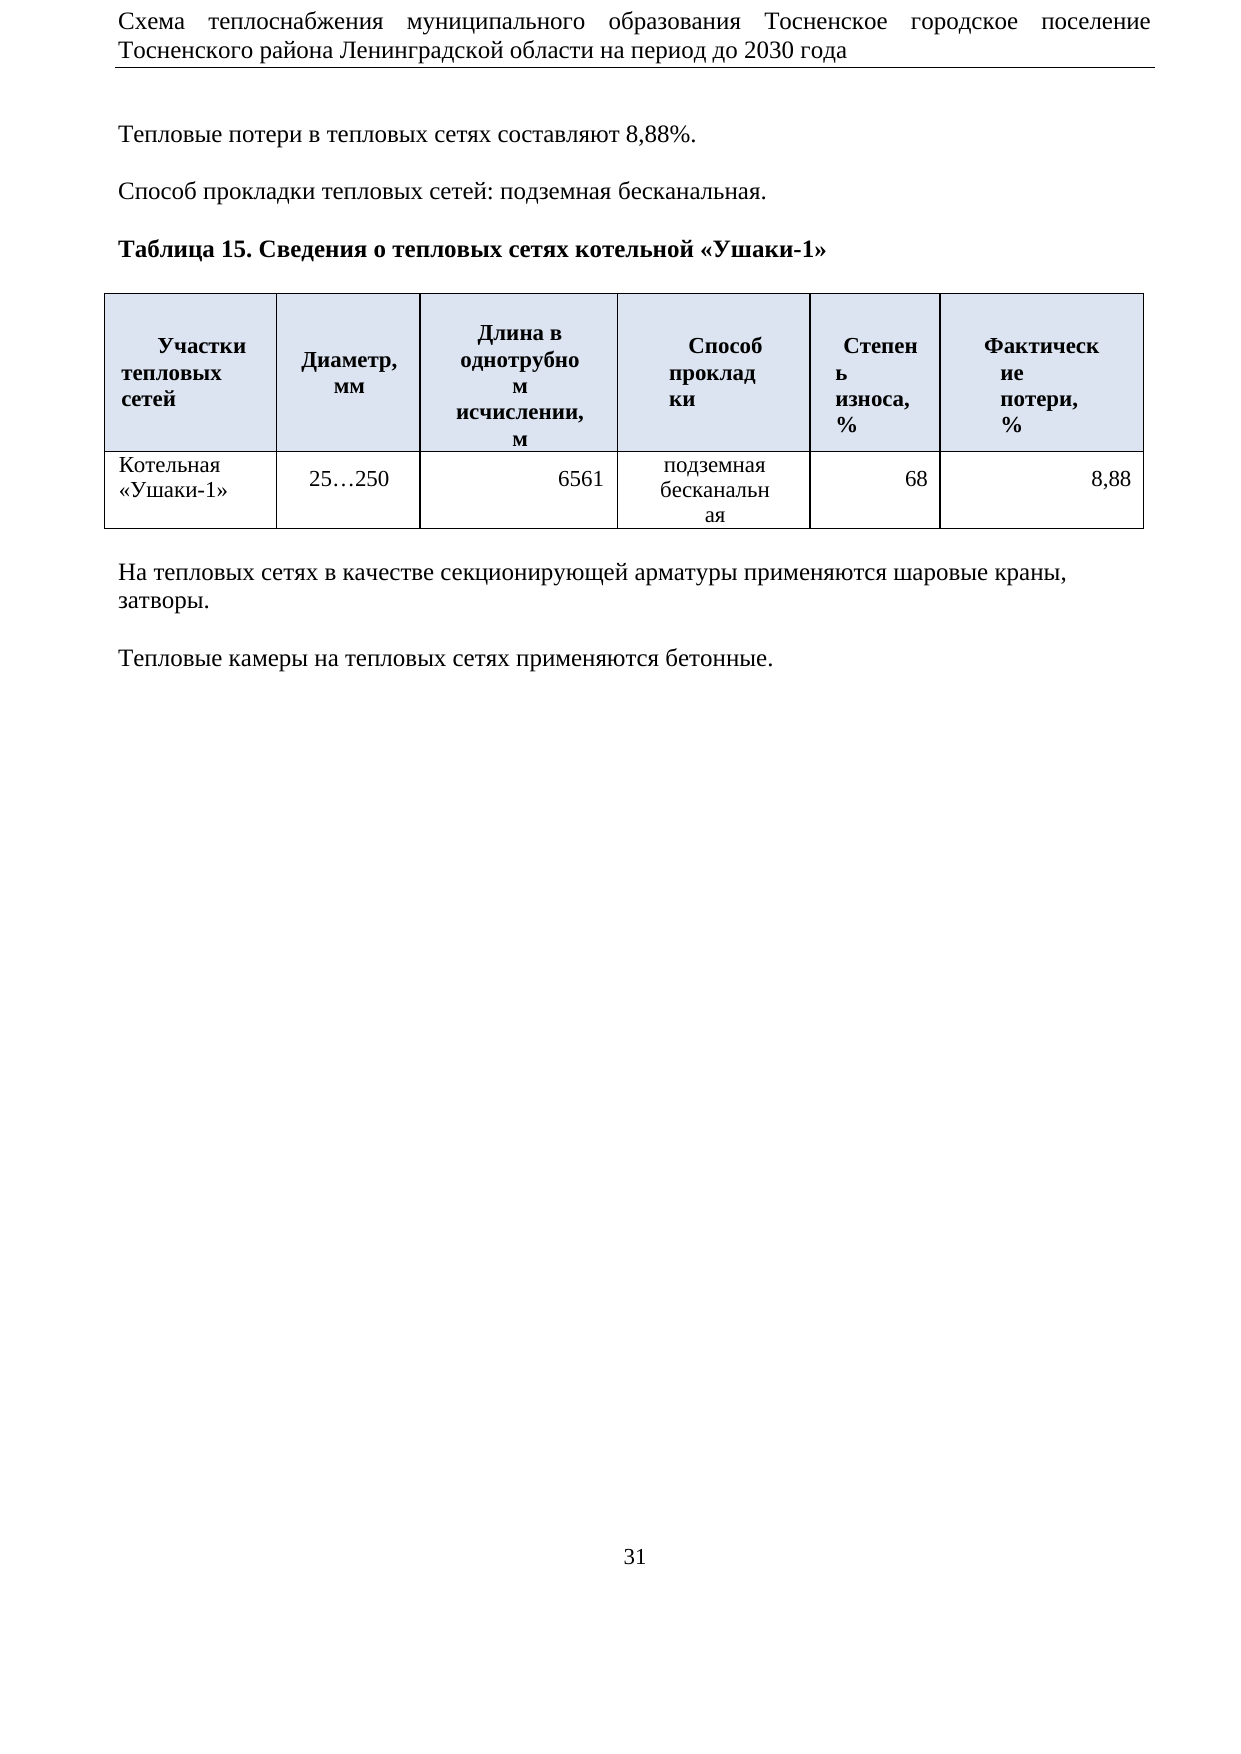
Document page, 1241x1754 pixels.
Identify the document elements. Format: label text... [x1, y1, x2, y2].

table_header Фактические потери, % [941, 294, 1143, 451]
table_header Участки тепловых сетей [105, 294, 276, 451]
table_header Длина в однотрубном исчислении, м [421, 294, 617, 451]
text Тепловые потери в тепловых сетях составляют 8,88%. Способ прокладки тепловых сетей: подземная бесканальная. [118, 119, 767, 205]
table_cell 8,88 [941, 452, 1143, 528]
table_header Способ прокладки [618, 294, 809, 451]
text Тепловые камеры на тепловых сетях применяются бетонные. [118, 643, 1184, 672]
table_cell 25…250 [277, 452, 419, 528]
table_header Диаметр, мм [277, 294, 419, 451]
table_cell подземная бесканальная [618, 452, 809, 528]
table_header Степень износа, % [811, 294, 939, 451]
subtitle Таблица 15. Сведения о тепловых сетях котельной «Ушаки-1» [118, 234, 1184, 263]
table_cell 68 [811, 452, 939, 528]
text На тепловых сетях в качестве секционирующей арматуры применяются шаровые краны, затворы. [118, 557, 1153, 614]
table_cell 6561 [421, 452, 617, 528]
table_cell Котельная «Ушаки-1» [105, 452, 276, 528]
